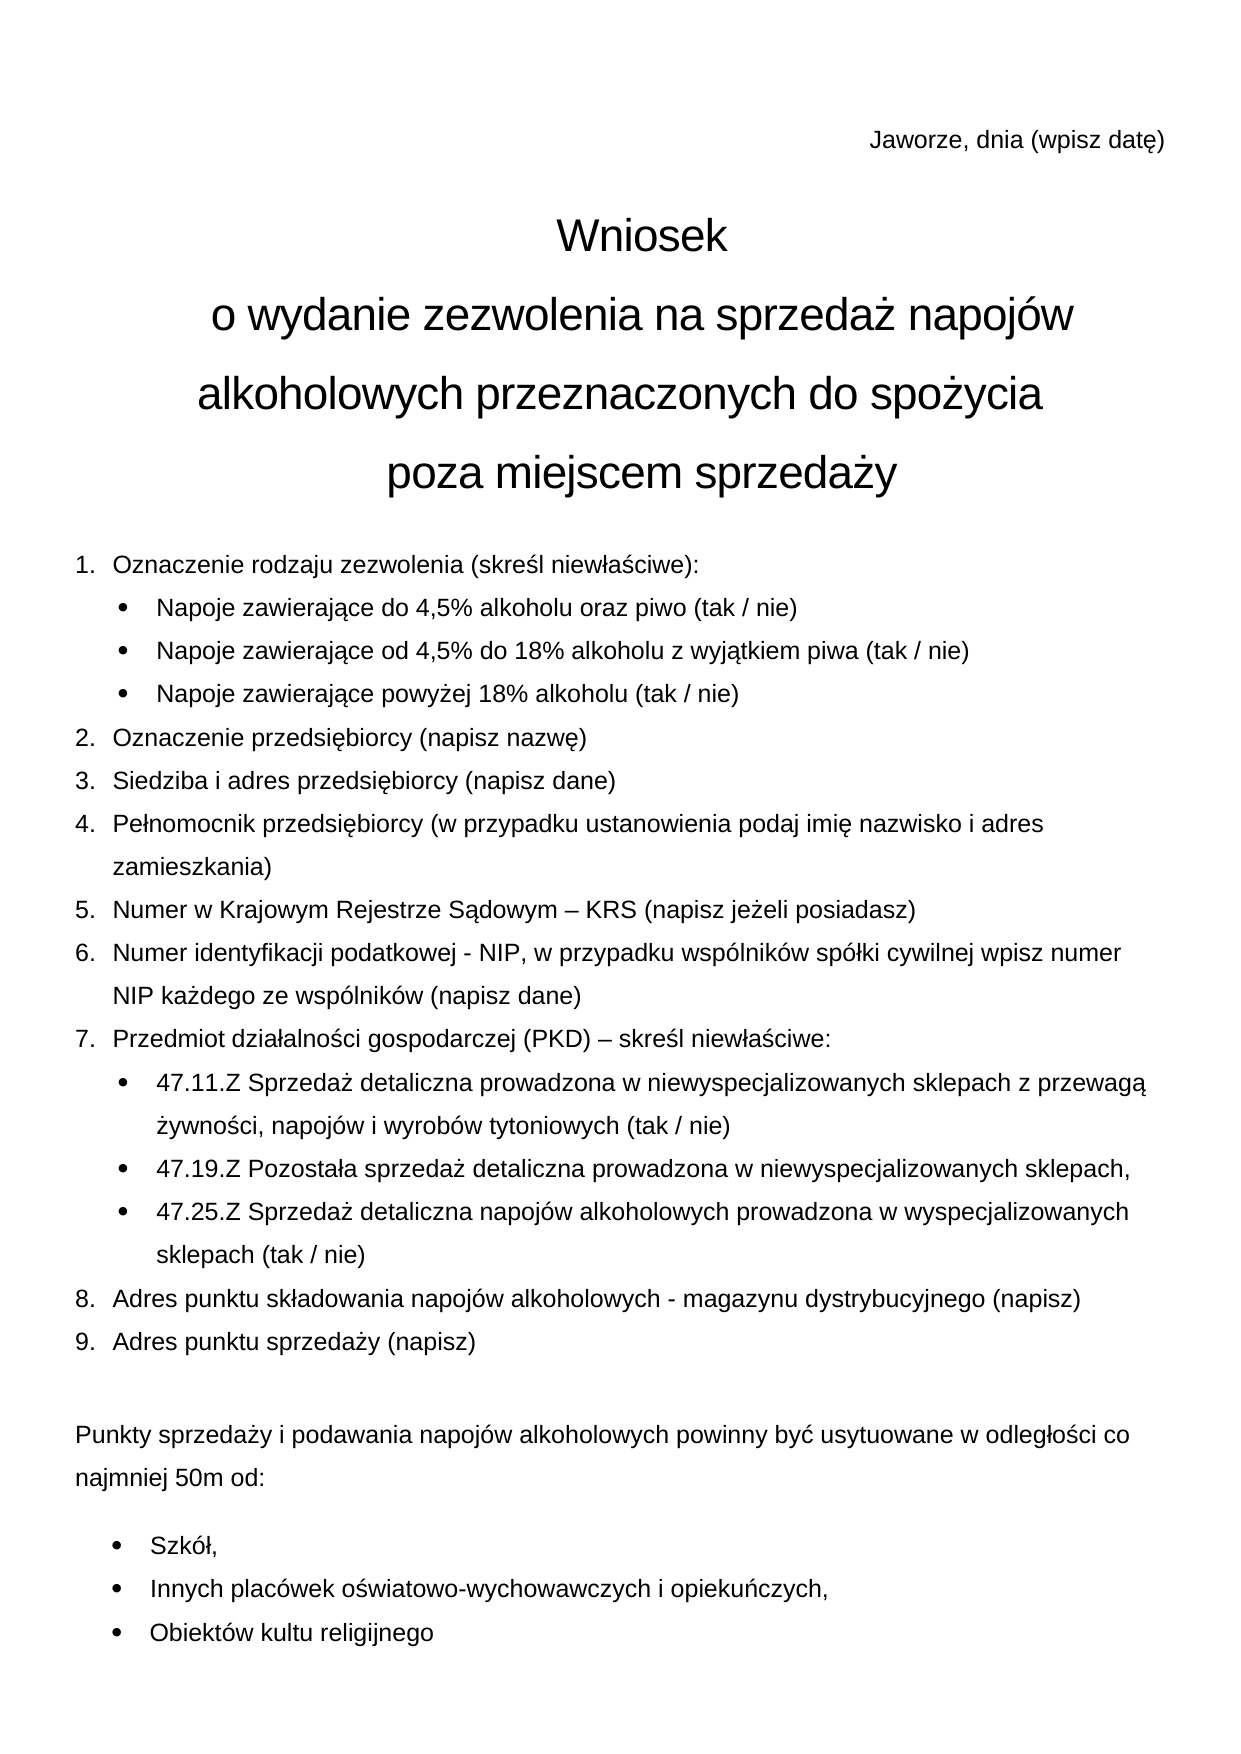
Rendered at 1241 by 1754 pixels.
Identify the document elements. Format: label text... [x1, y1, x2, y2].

list Adres punktu sprzedaży (napisz) [75, 1327, 1165, 1355]
title Wniosek [75, 208, 1165, 261]
list 47.25.Z Sprzedaż detaliczna napojów alkoholowych prowadzona w wyspecjalizowanych sklepach (tak / nie) [119, 1197, 1165, 1269]
list Przedmiot działalności gospodarczej (PKD) – skreśl niewłaściwe: [75, 1024, 1165, 1053]
list Obiektów kultu religijnego [112, 1617, 1165, 1646]
list Oznaczenie przedsiębiorcy (napisz nazwę) [75, 723, 1165, 751]
title o wydanie zezwolenia na sprzedaż napojów alkoholowych przeznaczonych do spożycia [75, 288, 1165, 419]
list 47.19.Z Pozostała sprzedaż detaliczna prowadzona w niewyspecjalizowanych sklepach, [119, 1154, 1165, 1183]
list Numer identyfikacji podatkowej - NIP, w przypadku wspólników spółki cywilnej wpisz numer NIP każdego ze wspólników (napisz dane) [75, 938, 1165, 1010]
list Napoje zawierające powyżej 18% alkoholu (tak / nie) [119, 679, 1165, 708]
list Siedziba i adres przedsiębiorcy (napisz dane) [75, 766, 1165, 794]
list Napoje zawierające od 4,5% do 18% alkoholu z wyjątkiem piwa (tak / nie) [119, 636, 1165, 665]
text Jaworze, dnia (wpisz datę) [636, 126, 1165, 154]
text Punkty sprzedaży i podawania napojów alkoholowych powinny być usytuowane w odległości co najmniej 50m od: [75, 1420, 1165, 1492]
title poza miejscem sprzedaży [75, 446, 1165, 498]
list Adres punktu składowania napojów alkoholowych - magazynu dystrybucyjnego (napisz) [75, 1283, 1165, 1312]
list Napoje zawierające do 4,5% alkoholu oraz piwo (tak / nie) [119, 593, 1165, 622]
list Szkół, [112, 1531, 1165, 1560]
list Numer w Krajowym Rejestrze Sądowym – KRS (napisz jeżeli posiadasz) [75, 895, 1165, 924]
list 47.11.Z Sprzedaż detaliczna prowadzona w niewyspecjalizowanych sklepach z przewagą żywności, napojów i wyrobów tytoniowych (tak / nie) [119, 1068, 1165, 1139]
list Pełnomocnik przedsiębiorcy (w przypadku ustanowienia podaj imię nazwisko i adres zamieszkania) [75, 809, 1165, 881]
list Innych placówek oświatowo-wychowawczych i opiekuńczych, [112, 1574, 1165, 1603]
list Oznaczenie rodzaju zezwolenia (skreśl niewłaściwe): [75, 550, 1165, 578]
